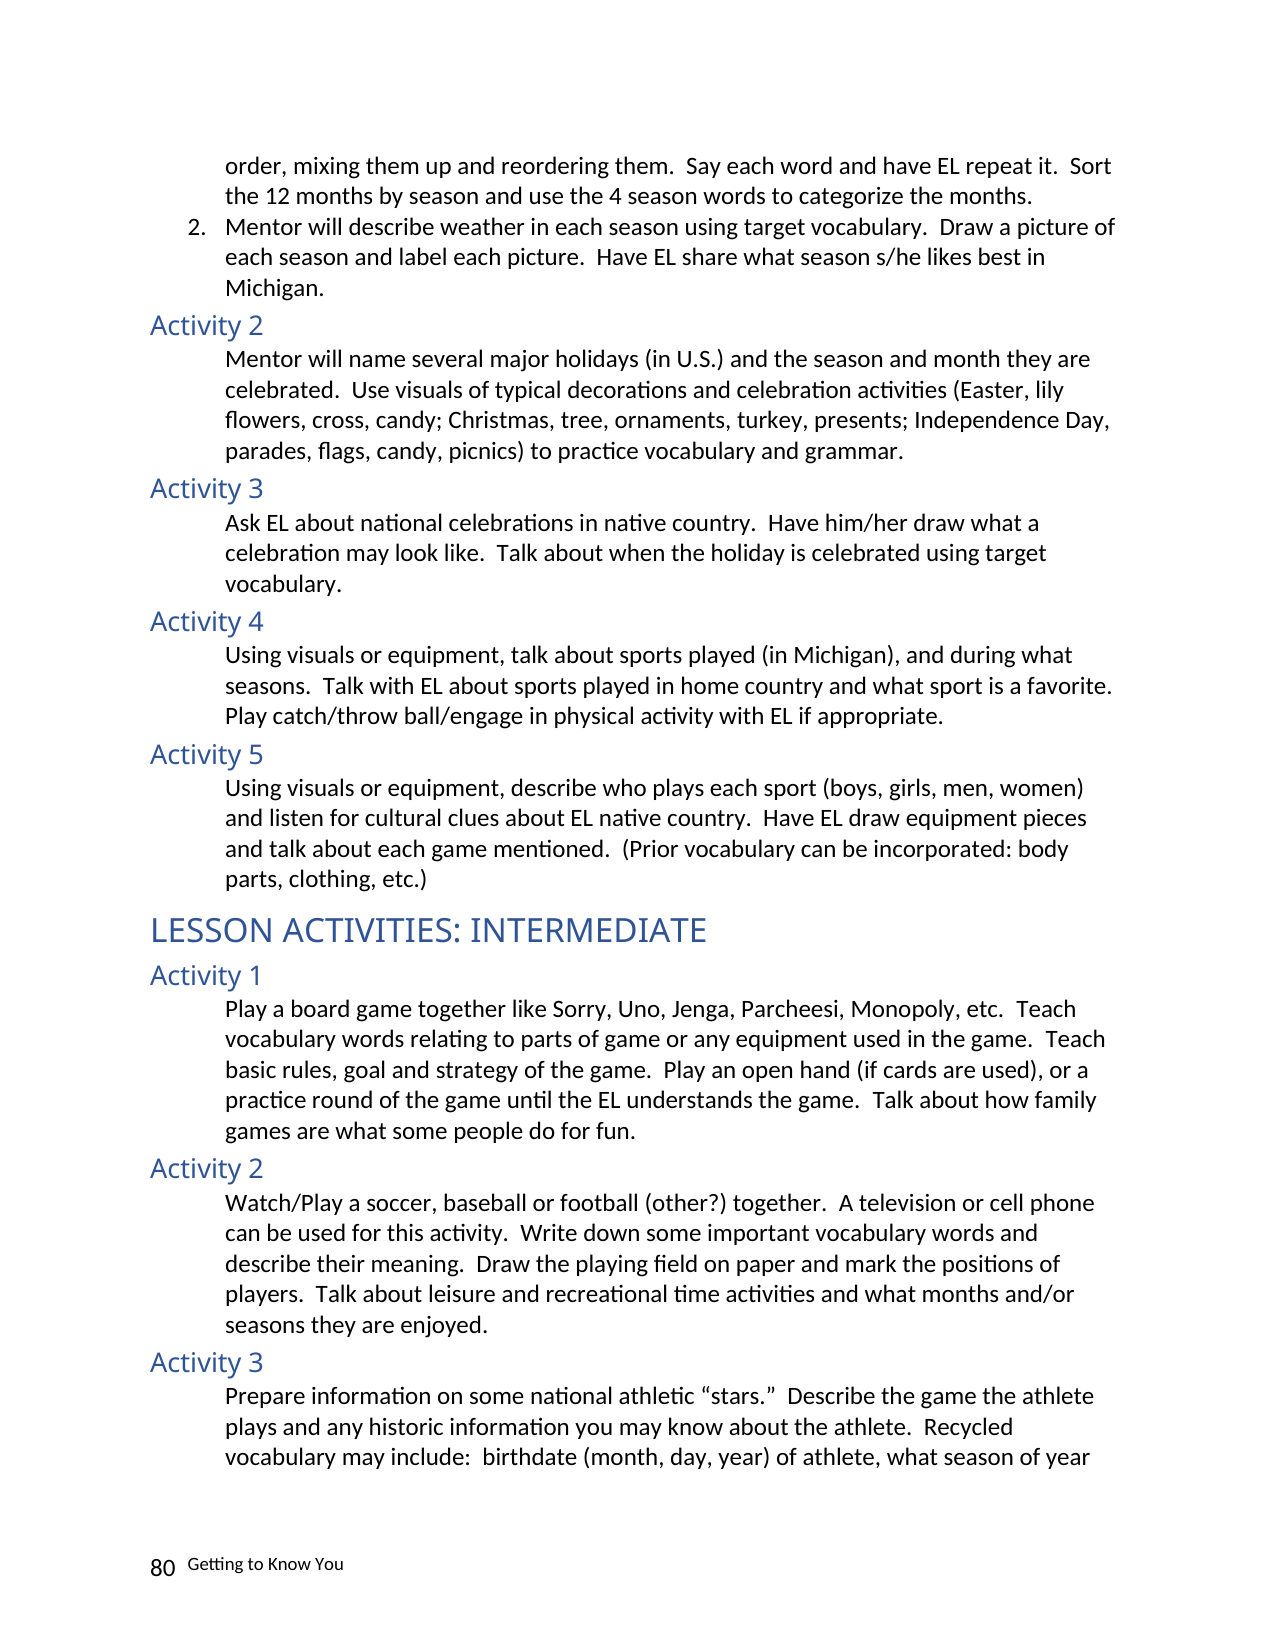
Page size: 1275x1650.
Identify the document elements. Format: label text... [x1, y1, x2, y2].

subtitle Activity 2 [150, 307, 1125, 344]
subtitle Activity 1 [150, 956, 1125, 993]
list Mentor will describe weather in each season using target vocabulary. Draw a picture of each season and label each picture. Have EL share what season s/he likes best in Michigan. [187, 211, 1125, 303]
subtitle Activity 3 [150, 470, 1125, 507]
text Using visuals or equipment, describe who plays each sport (boys, girls, men, women) and listen for cultural clues about EL native country. Have EL draw equipment pieces and talk about each game mentioned. (Prior vocabulary can be incorporated: body parts, clothing, etc.) [225, 772, 1125, 894]
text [225, 1380, 1125, 1472]
subtitle Activity 3 [150, 1343, 1125, 1380]
text Mentor will name several major holidays (in U.S.) and the season and month they are celebrated. Use visuals of typical decorations and celebration activities (Easter, lily flowers, cross, candy; Christmas, tree, ornaments, turkey, presents; Independence Day, parades, flags, candy, picnics) to practice vocabulary and grammar. [225, 344, 1125, 466]
text Watch/Play a soccer, baseball or football (other?) together. A television or cell phone can be used for this activity. Write down some important vocabulary words and describe their meaning. Draw the playing field on paper and mark the positions of players. Talk about leisure and recreational time activities and what months and/or seasons they are enjoyed. [225, 1187, 1125, 1339]
subtitle LESSON ACTIVITIES: INTERMEDIATE [150, 907, 1125, 952]
subtitle Activity 5 [150, 735, 1125, 772]
subtitle Activity 2 [150, 1150, 1125, 1187]
text Using visuals or equipment, talk about sports played (in Michigan), and during what seasons. Talk with EL about sports played in home country and what sport is a favorite. Play catch/throw ball/engage in physical activity with EL if appropriate. [225, 639, 1125, 731]
text Play a board game together like Sorry, Uno, Jenga, Parcheesi, Monopoly, etc. Teach vocabulary words relating to parts of game or any equipment used in the game. Teach basic rules, goal and strategy of the game. Play an open hand (if cards are used), or a practice round of the game until the EL understands the game. Talk about how family games are what some people do for fun. [225, 993, 1125, 1146]
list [187, 150, 1125, 211]
subtitle Activity 4 [150, 602, 1125, 639]
text Ask EL about national celebrations in native country. Have him/her draw what a celebration may look like. Talk about when the holiday is celebrated using target vocabulary. [225, 507, 1125, 598]
